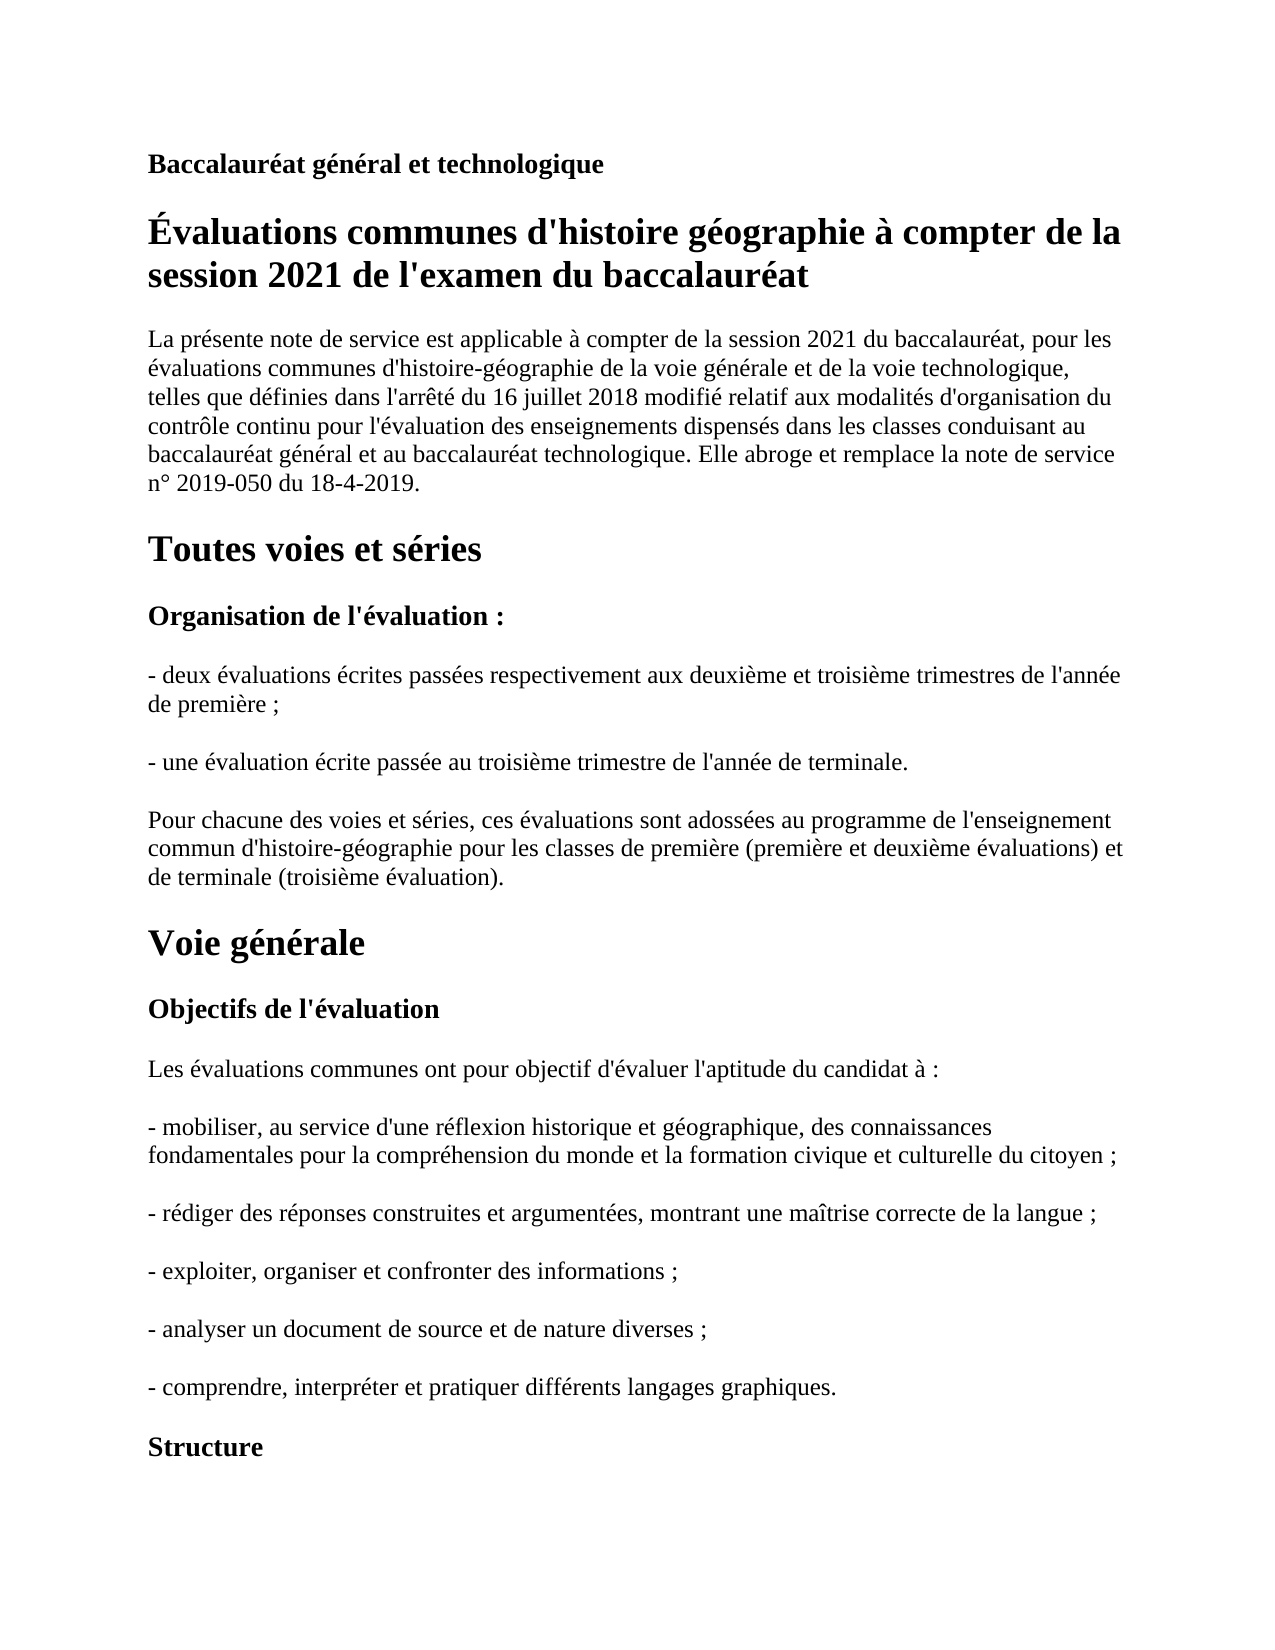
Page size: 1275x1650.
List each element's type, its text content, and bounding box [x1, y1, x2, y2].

text Structure [148, 1430, 1127, 1463]
text Toutes voies et séries [148, 526, 1127, 569]
text - rédiger des réponses construites et argumentées, montrant une maîtrise correcte de la langue ; [148, 1198, 1127, 1227]
text Pour chacune des voies et séries, ces évaluations sont adossées au programme de l'enseignement commun d'histoire-géographie pour les classes de première (première et deuxième évaluations) et de terminale (troisième évaluation). [148, 805, 1127, 891]
text - deux évaluations écrites passées respectivement aux deuxième et troisième trimestres de l'année de première ; [148, 660, 1127, 718]
text Organisation de l'évaluation : [148, 598, 1127, 631]
text La présente note de service est applicable à compter de la session 2021 du baccalauréat, pour les évaluations communes d'histoire-géographie de la voie générale et de la voie technologique, telles que définies dans l'arrêté du 16 juillet 2018 modifié relatif aux modalités d'organisation du contrôle continu pour l'évaluation des enseignements dispensés dans les classes conduisant au baccalauréat général et au baccalauréat technologique. Elle abroge et remplace la note de service n° 2019-050 du 18-4-2019. [148, 324, 1127, 497]
text - une évaluation écrite passée au troisième trimestre de l'année de terminale. [148, 747, 1127, 776]
text Baccalauréat général et technologique [148, 148, 1127, 180]
text - exploiter, organiser et confronter des informations ; [148, 1256, 1127, 1285]
text Les évaluations communes ont pour objectif d'évaluer l'aptitude du candidat à : [148, 1054, 1127, 1083]
text Évaluations communes d'histoire géographie à compter de la session 2021 de l'examen du baccalauréat [148, 209, 1127, 295]
text - mobiliser, au service d'une réflexion historique et géographique, des connaissances fondamentales pour la compréhension du monde et la formation civique et culturelle du citoyen ; [148, 1112, 1127, 1169]
text Voie générale [148, 920, 1127, 963]
text Objectifs de l'évaluation [148, 992, 1127, 1025]
text - analyser un document de source et de nature diverses ; [148, 1314, 1127, 1343]
text - comprendre, interpréter et pratiquer différents langages graphiques. [148, 1372, 1127, 1401]
